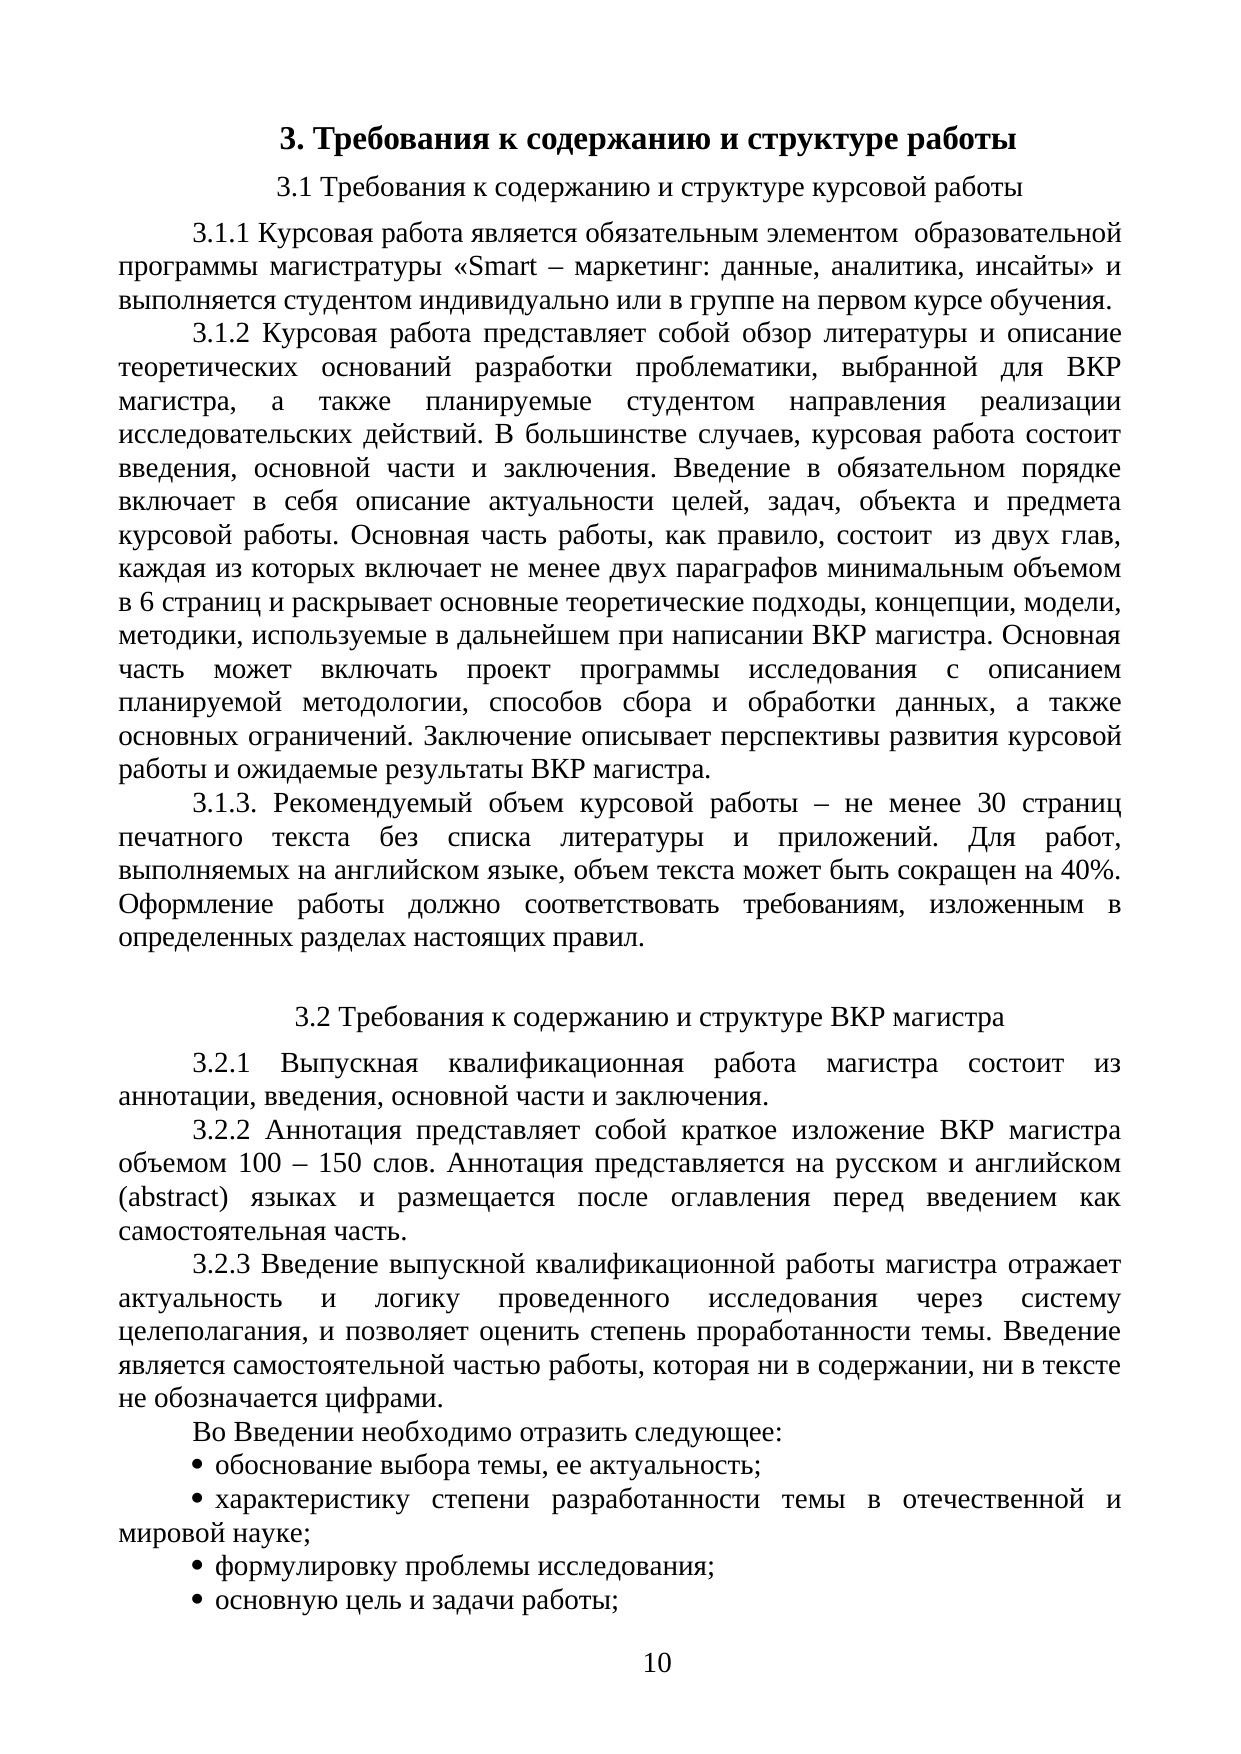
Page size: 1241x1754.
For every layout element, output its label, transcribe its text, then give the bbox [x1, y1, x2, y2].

list формулировку проблемы исследования; [118, 1548, 1122, 1582]
subtitle 3.2 Требования к содержанию и структуре ВКР магистра [118, 999, 1122, 1032]
subtitle 3.1 Требования к содержанию и структуре курсовой работы [118, 169, 1122, 202]
text 3.1.2 Курсовая работа представляет собой обзор литературы и описание теоретических оснований разработки проблематики, выбранной для ВКР магистра, а также планируемые студентом направления реализации исследовательских действий. В большинстве случаев, курсовая работа состоит введения, основной части и заключения. Введение в обязательном порядке включает в себя описание актуальности целей, задач, объекта и предмета курсовой работы. Основная часть работы, как правило, состоит из двух глав, каждая из которых включает не менее двух параграфов минимальным объемом в 6 страниц и раскрывает основные теоретические подходы, концепции, модели, методики, используемые в дальнейшем при написании ВКР магистра. Основная часть может включать проект программы исследования с описанием планируемой методологии, способов сбора и обработки данных, а также основных ограничений. Заключение описывает перспективы развития курсовой работы и ожидаемые результаты ВКР магистра. [118, 316, 1122, 785]
text 3.2.1 Выпускная квалификационная работа магистра состоит из аннотации, введения, основной части и заключения. [118, 1045, 1122, 1112]
text 3.2.2 Аннотация представляет собой краткое изложение ВКР магистра объемом 100 – 150 слов. Аннотация представляется на русском и английском (abstract) языках и размещается после оглавления перед введением как самостоятельная часть. [118, 1112, 1122, 1246]
text 3.1.1 Курсовая работа является обязательным элементом образовательной программы магистратуры «Smart – маркетинг: данные, аналитика, инсайты» и выполняется студентом индивидуально или в группе на первом курсе обучения. [118, 215, 1122, 316]
list обоснование выбора темы, ее актуальность; [118, 1447, 1122, 1481]
text 3.1.3. Рекомендуемый объем курсовой работы – не менее 30 страниц печатного текста без списка литературы и приложений. Для работ, выполняемых на английском языке, объем текста может быть сокращен на 40%. Оформление работы должно соответствовать требованиям, изложенным в определенных разделах настоящих правил. [118, 785, 1122, 953]
list характеристику степени разработанности темы в отечественной и мировой науке; [118, 1481, 1122, 1548]
text Во Введении необходимо отразить следующее: [118, 1414, 1122, 1447]
subtitle 3. Требования к содержанию и структуре работы [118, 118, 1122, 156]
list основную цель и задачи работы; [118, 1582, 1122, 1616]
text 3.2.3 Введение выпускной квалификационной работы магистра отражает актуальность и логику проведенного исследования через систему целеполагания, и позволяет оценить степень проработанности темы. Введение является самостоятельной частью работы, которая ни в содержании, ни в тексте не обозначается цифрами. [118, 1246, 1122, 1414]
